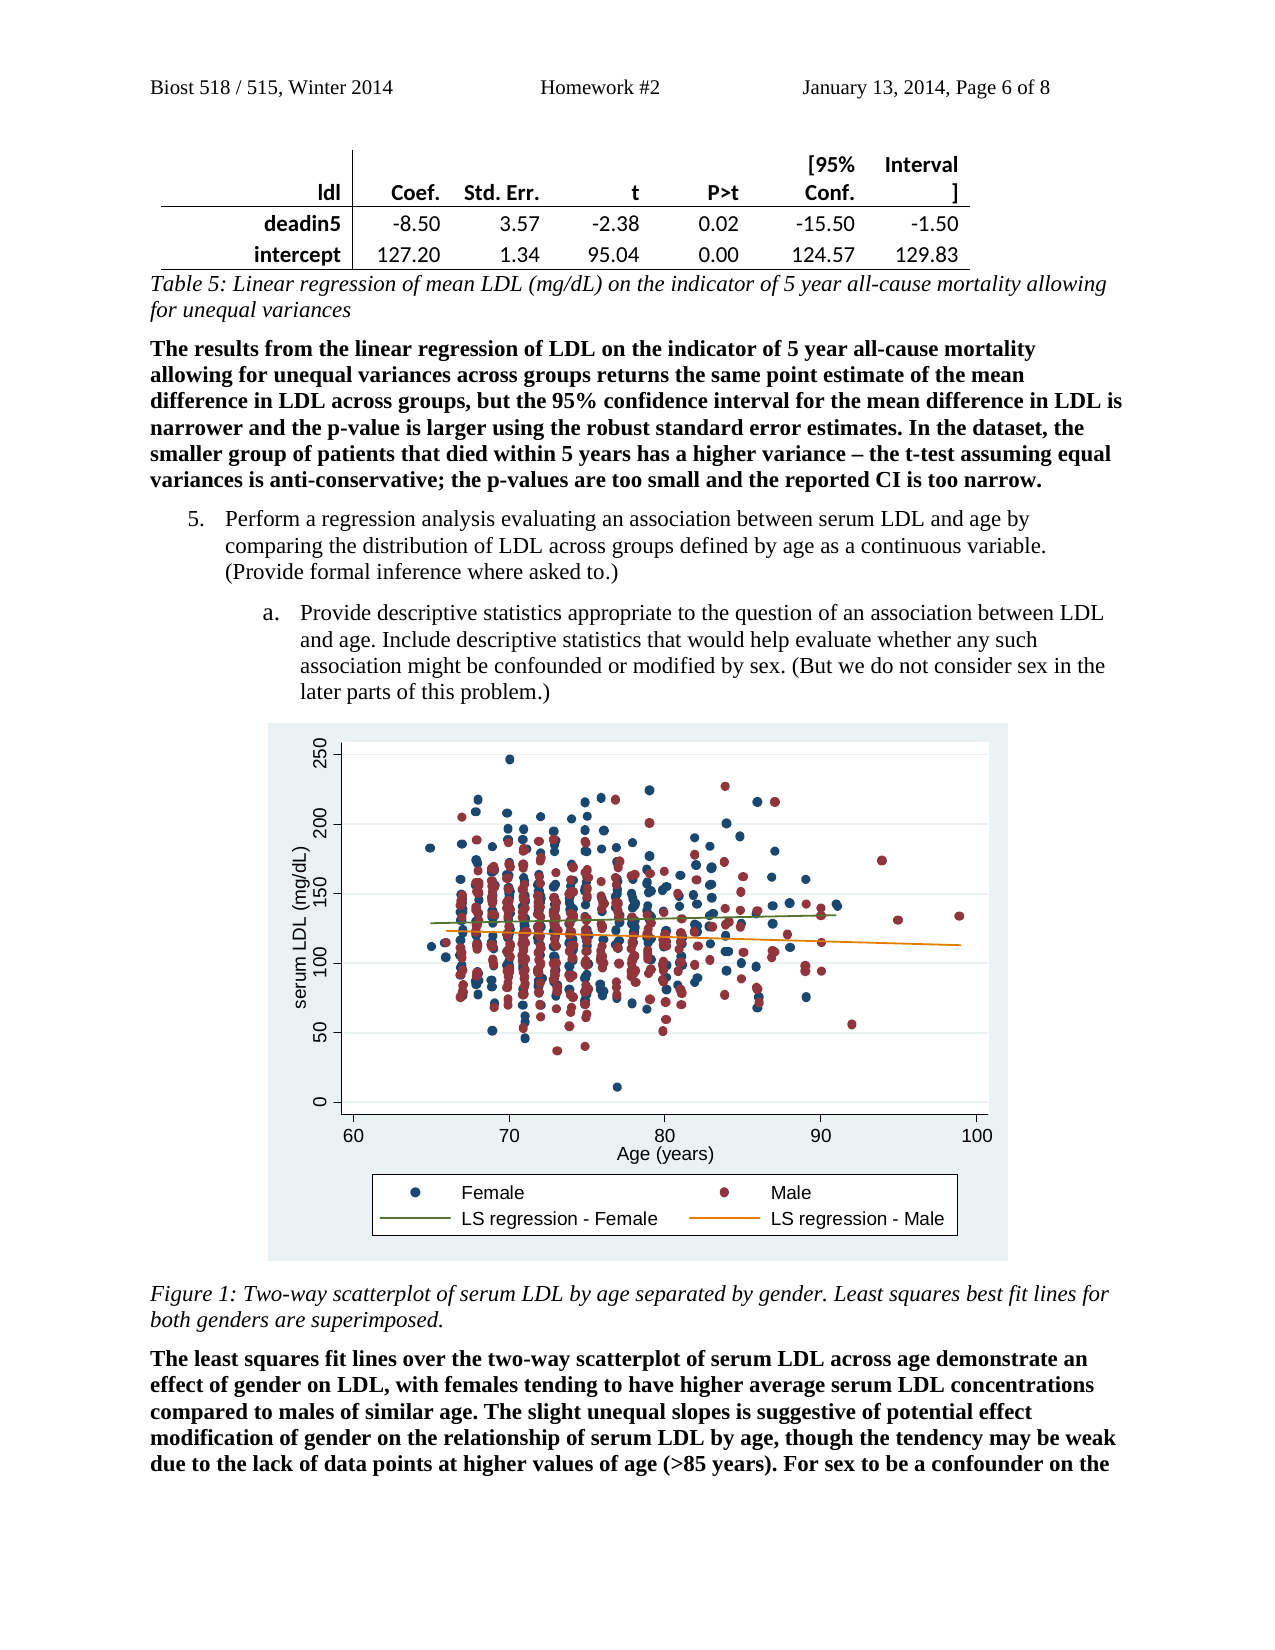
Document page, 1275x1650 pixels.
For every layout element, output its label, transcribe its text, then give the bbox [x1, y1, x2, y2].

list Perform a regression analysis evaluating an association between serum LDL and age by comparing the distribution of LDL across groups defined by age as a continuous variable. (Provide formal inference where asked to.) [187, 505, 1125, 584]
table_cell intercept [161, 237, 352, 268]
table_cell 124.57 [750, 237, 866, 268]
text The results from the linear regression of LDL on the indicator of 5 year all-cause mortality allowing for unequal variances across groups returns the same point estimate of the mean difference in LDL across groups, but the 95% confidence interval for the mean difference in LDL is narrower and the p-value is larger using the robust standard error estimates. In the dataset, the smaller group of patients that died within 5 years has a higher variance – the t-test assuming equal variances is anti-conservative; the p-values are too small and the reported CI is too narrow. [150, 335, 1125, 493]
table_header Interval] [866, 150, 969, 206]
table_cell -2.38 [551, 207, 651, 237]
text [150, 1345, 1125, 1477]
table_cell 127.20 [353, 237, 451, 268]
table_cell -1.50 [866, 207, 969, 237]
table_header Coef. [353, 150, 451, 206]
table_cell 129.83 [866, 237, 969, 268]
text Figure 1: Two-way scatterplot of serum LDL by age separated by gender. Least squares best fit lines for both genders are superimposed. [150, 1280, 1125, 1332]
table_cell -8.50 [353, 207, 451, 237]
table_header ldl [161, 150, 352, 206]
table_header [95% Conf. [750, 150, 866, 206]
list Provide descriptive statistics appropriate to the question of an association between LDL and age. Include descriptive statistics that would help evaluate whether any such association might be confounded or modified by sex. (But we do not consider sex in the later parts of this problem.) [262, 597, 1125, 705]
table_cell -15.50 [750, 207, 866, 237]
table_header P>t [651, 150, 750, 206]
table_header Std. Err. [451, 150, 551, 206]
table_header t [551, 150, 651, 206]
table_cell 0.00 [651, 237, 750, 268]
table_cell deadin5 [161, 207, 352, 237]
text Table 5: Linear regression of mean LDL (mg/dL) on the indicator of 5 year all-cause mortality allowing for unequal variances [150, 269, 1125, 322]
table_cell 0.02 [651, 207, 750, 237]
table_cell 95.04 [551, 237, 651, 268]
table_cell 3.57 [451, 207, 551, 237]
table_cell 1.34 [451, 237, 551, 268]
